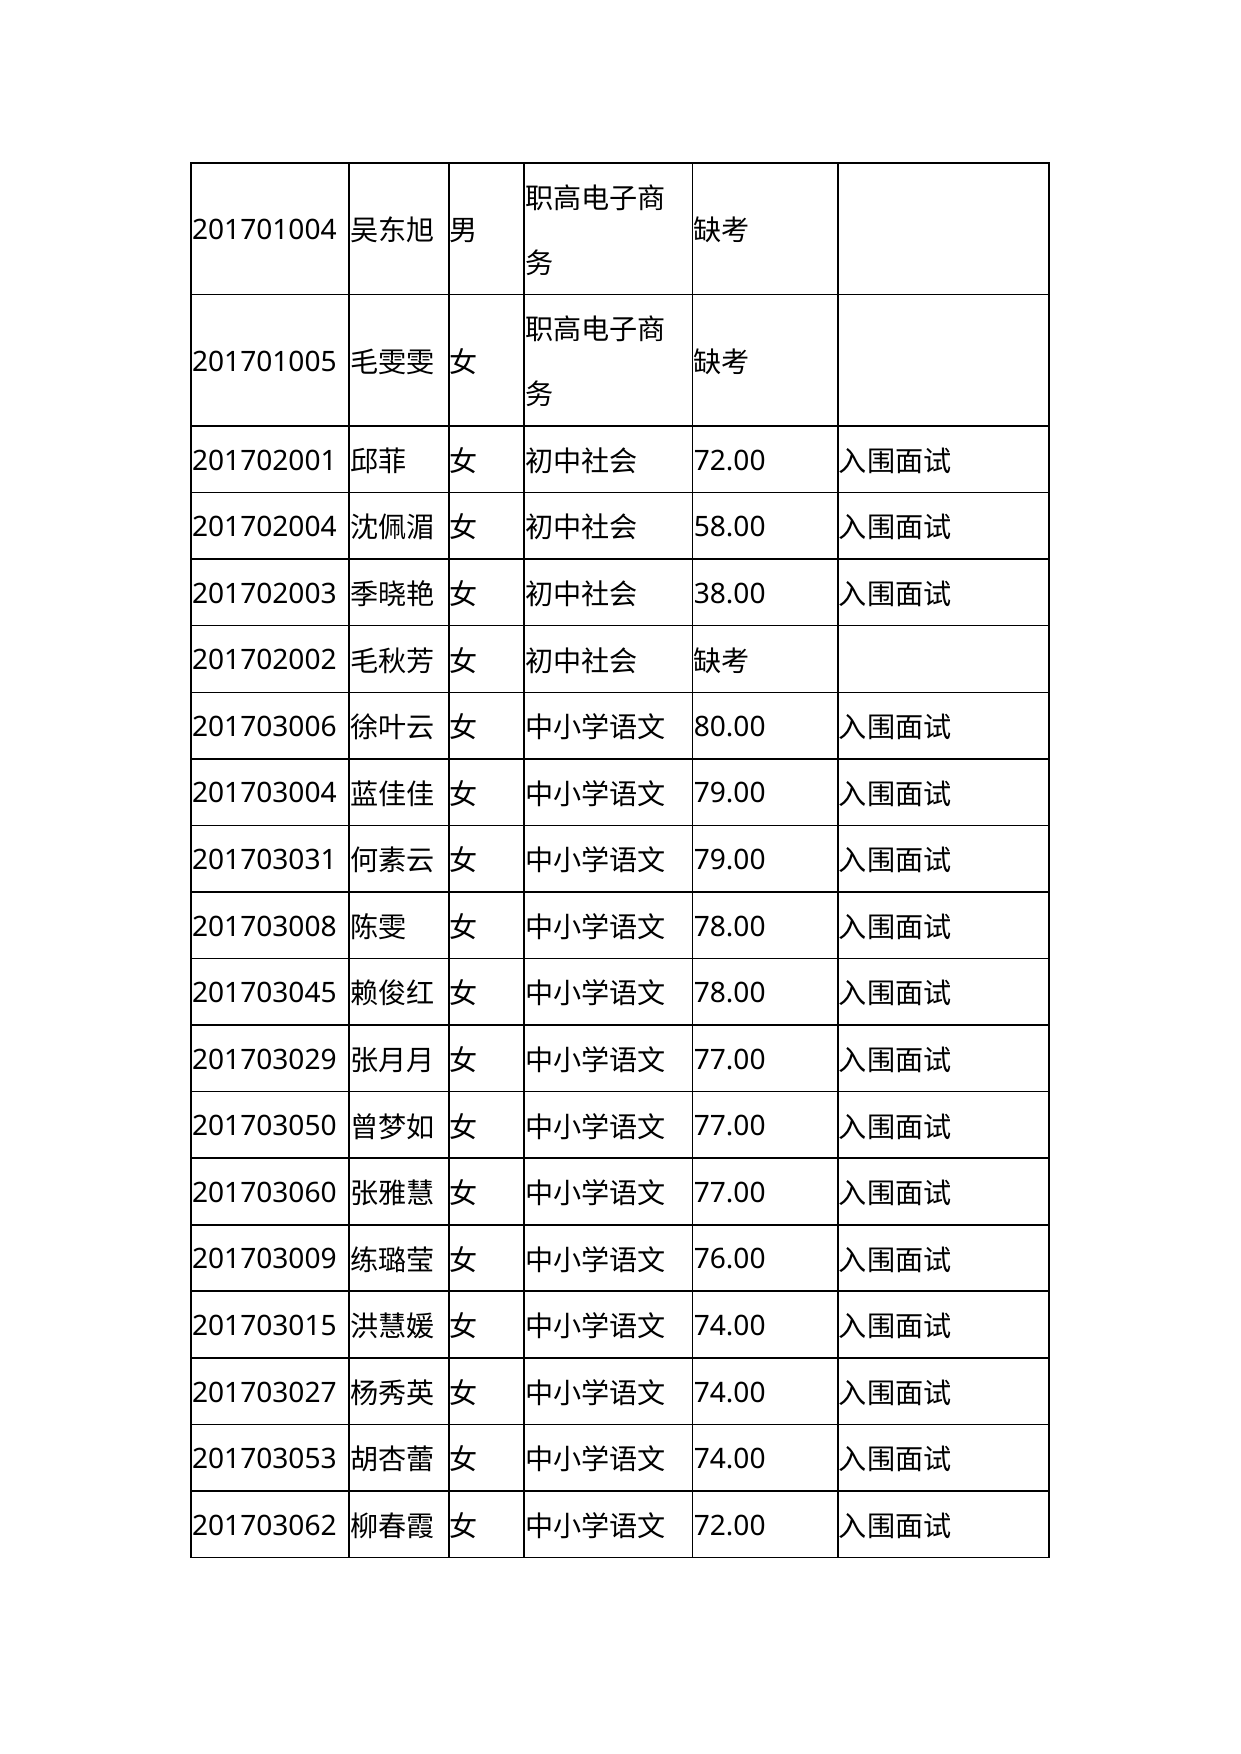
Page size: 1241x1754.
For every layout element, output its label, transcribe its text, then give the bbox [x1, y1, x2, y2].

table_cell 201703006 [192, 693, 348, 758]
table_cell 女 [450, 1026, 523, 1091]
table_cell 缺考 [693, 164, 837, 293]
table_cell 练璐莹 [350, 1226, 448, 1290]
table_cell 80.00 [693, 693, 837, 758]
table_cell 201703008 [192, 893, 348, 958]
table_cell 入围面试 [839, 1359, 1048, 1423]
table_cell 74.00 [693, 1425, 837, 1490]
table_cell 职高电子商务 [525, 295, 692, 425]
table_cell 入围面试 [839, 893, 1048, 958]
table_cell 中小学语文 [525, 1359, 692, 1423]
table_cell 入围面试 [839, 1425, 1048, 1490]
table_cell 中小学语文 [525, 1292, 692, 1357]
table_cell 201703004 [192, 760, 348, 824]
table_cell 蓝佳佳 [350, 760, 448, 824]
table_cell 男 [450, 164, 523, 293]
table_cell 201703027 [192, 1359, 348, 1423]
table_cell 201702003 [192, 560, 348, 625]
table_cell 女 [450, 693, 523, 758]
table_cell 201703062 [192, 1492, 348, 1557]
table_cell 77.00 [693, 1092, 837, 1157]
table_cell 中小学语文 [525, 693, 692, 758]
table_cell 入围面试 [839, 826, 1048, 891]
table_cell 中小学语文 [525, 760, 692, 824]
table_cell 中小学语文 [525, 1492, 692, 1557]
table_cell 入围面试 [839, 1292, 1048, 1357]
table_cell 女 [450, 1092, 523, 1157]
table_cell 初中社会 [525, 560, 692, 625]
table_cell 38.00 [693, 560, 837, 625]
table_cell 女 [450, 959, 523, 1024]
table_cell 初中社会 [525, 427, 692, 492]
table_cell 女 [450, 1226, 523, 1290]
table_cell 曾梦如 [350, 1092, 448, 1157]
table_cell 201702004 [192, 493, 348, 558]
table_cell [839, 295, 1048, 425]
table_cell 中小学语文 [525, 1425, 692, 1490]
table_cell 入围面试 [839, 1026, 1048, 1091]
table_cell 柳春霞 [350, 1492, 448, 1557]
table_cell 缺考 [693, 295, 837, 425]
table_cell 初中社会 [525, 493, 692, 558]
table_cell 女 [450, 1292, 523, 1357]
table_cell 毛雯雯 [350, 295, 448, 425]
table_cell 58.00 [693, 493, 837, 558]
table_cell 入围面试 [839, 959, 1048, 1024]
table_cell 吴东旭 [350, 164, 448, 293]
table_cell 201701004 [192, 164, 348, 293]
table_cell 徐叶云 [350, 693, 448, 758]
table_cell 79.00 [693, 760, 837, 824]
table_cell 入围面试 [839, 760, 1048, 824]
table_cell 季晓艳 [350, 560, 448, 625]
table_cell [839, 626, 1048, 691]
table_cell 入围面试 [839, 427, 1048, 492]
table_cell 入围面试 [839, 560, 1048, 625]
table_cell 中小学语文 [525, 1159, 692, 1224]
table_cell 76.00 [693, 1226, 837, 1290]
table_cell 79.00 [693, 826, 837, 891]
table_cell 201703031 [192, 826, 348, 891]
table_cell 女 [450, 893, 523, 958]
table_cell 201703060 [192, 1159, 348, 1224]
table_cell 女 [450, 826, 523, 891]
table_cell 胡杏蕾 [350, 1425, 448, 1490]
table_cell 何素云 [350, 826, 448, 891]
table_cell 201703045 [192, 959, 348, 1024]
table_cell 中小学语文 [525, 1226, 692, 1290]
table_cell 陈雯 [350, 893, 448, 958]
table_cell 女 [450, 295, 523, 425]
table_cell 女 [450, 626, 523, 691]
table_cell 入围面试 [839, 1226, 1048, 1290]
table_cell 中小学语文 [525, 959, 692, 1024]
table_cell 77.00 [693, 1159, 837, 1224]
table_cell 201701005 [192, 295, 348, 425]
table_cell 中小学语文 [525, 826, 692, 891]
table_cell 72.00 [693, 427, 837, 492]
table_cell 邱菲 [350, 427, 448, 492]
table_cell 缺考 [693, 626, 837, 691]
table_cell 入围面试 [839, 1092, 1048, 1157]
table_cell 张月月 [350, 1026, 448, 1091]
table_cell 201702001 [192, 427, 348, 492]
table_cell 赖俊红 [350, 959, 448, 1024]
table_cell 74.00 [693, 1359, 837, 1423]
table_cell 张雅慧 [350, 1159, 448, 1224]
table_cell 72.00 [693, 1492, 837, 1557]
table_cell 78.00 [693, 893, 837, 958]
table_cell 中小学语文 [525, 893, 692, 958]
table_cell 毛秋芳 [350, 626, 448, 691]
table_cell 初中社会 [525, 626, 692, 691]
table_cell 入围面试 [839, 693, 1048, 758]
table_cell 77.00 [693, 1026, 837, 1091]
table_cell 74.00 [693, 1292, 837, 1357]
table_cell 201703053 [192, 1425, 348, 1490]
table_cell 杨秀英 [350, 1359, 448, 1423]
table_cell 女 [450, 493, 523, 558]
table_cell 职高电子商务 [525, 164, 692, 293]
table_cell 女 [450, 1425, 523, 1490]
table_cell 沈佩湄 [350, 493, 448, 558]
table_cell 洪慧媛 [350, 1292, 448, 1357]
table_cell 女 [450, 560, 523, 625]
table_cell 中小学语文 [525, 1092, 692, 1157]
table_cell 201703015 [192, 1292, 348, 1357]
table_cell 201703029 [192, 1026, 348, 1091]
table_cell 201703009 [192, 1226, 348, 1290]
table_cell 入围面试 [839, 493, 1048, 558]
table_cell 女 [450, 427, 523, 492]
table_cell 女 [450, 760, 523, 824]
table_cell 女 [450, 1492, 523, 1557]
table_cell 中小学语文 [525, 1026, 692, 1091]
table_cell 78.00 [693, 959, 837, 1024]
table_cell 入围面试 [839, 1492, 1048, 1557]
table_cell 201703050 [192, 1092, 348, 1157]
table_cell [839, 164, 1048, 293]
table_cell 女 [450, 1159, 523, 1224]
table_cell 女 [450, 1359, 523, 1423]
table_cell 入围面试 [839, 1159, 1048, 1224]
table_cell 201702002 [192, 626, 348, 691]
